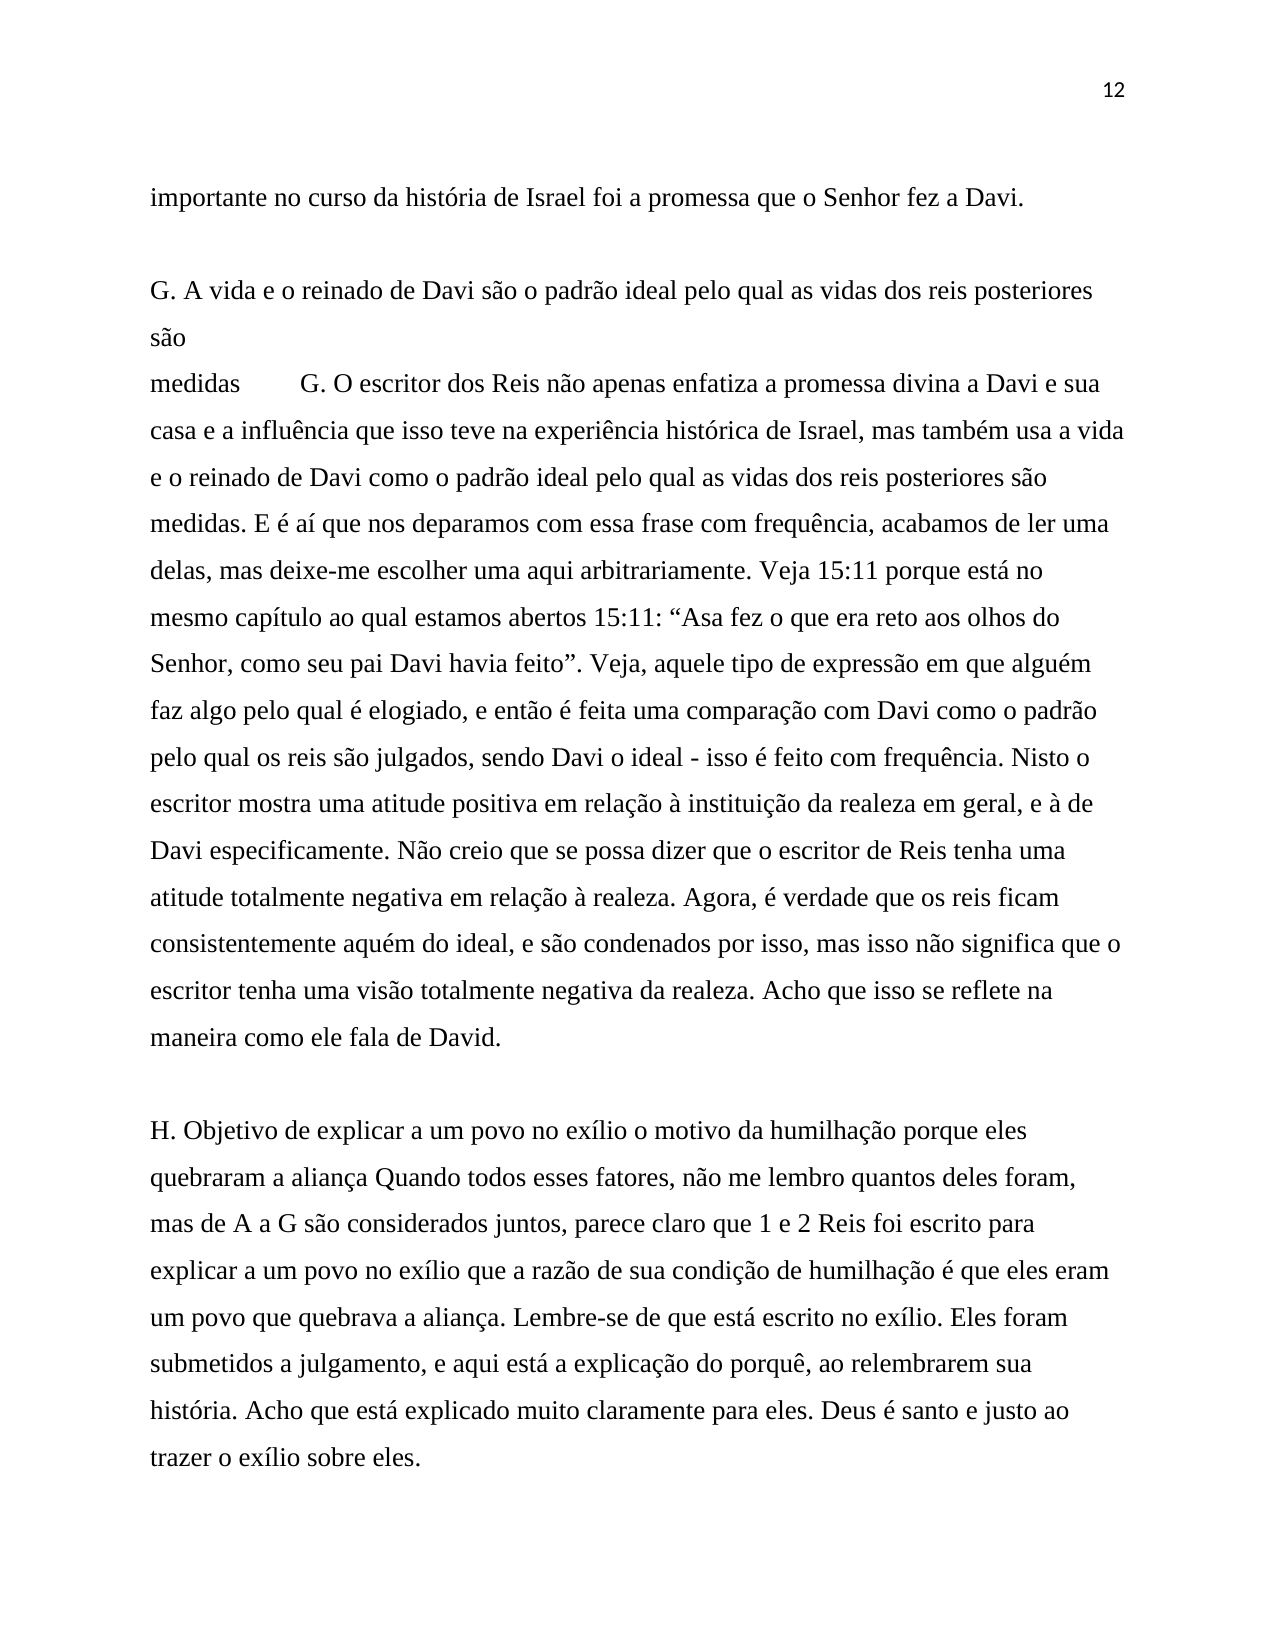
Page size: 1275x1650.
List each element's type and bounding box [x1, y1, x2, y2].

text [150, 181, 1125, 1472]
